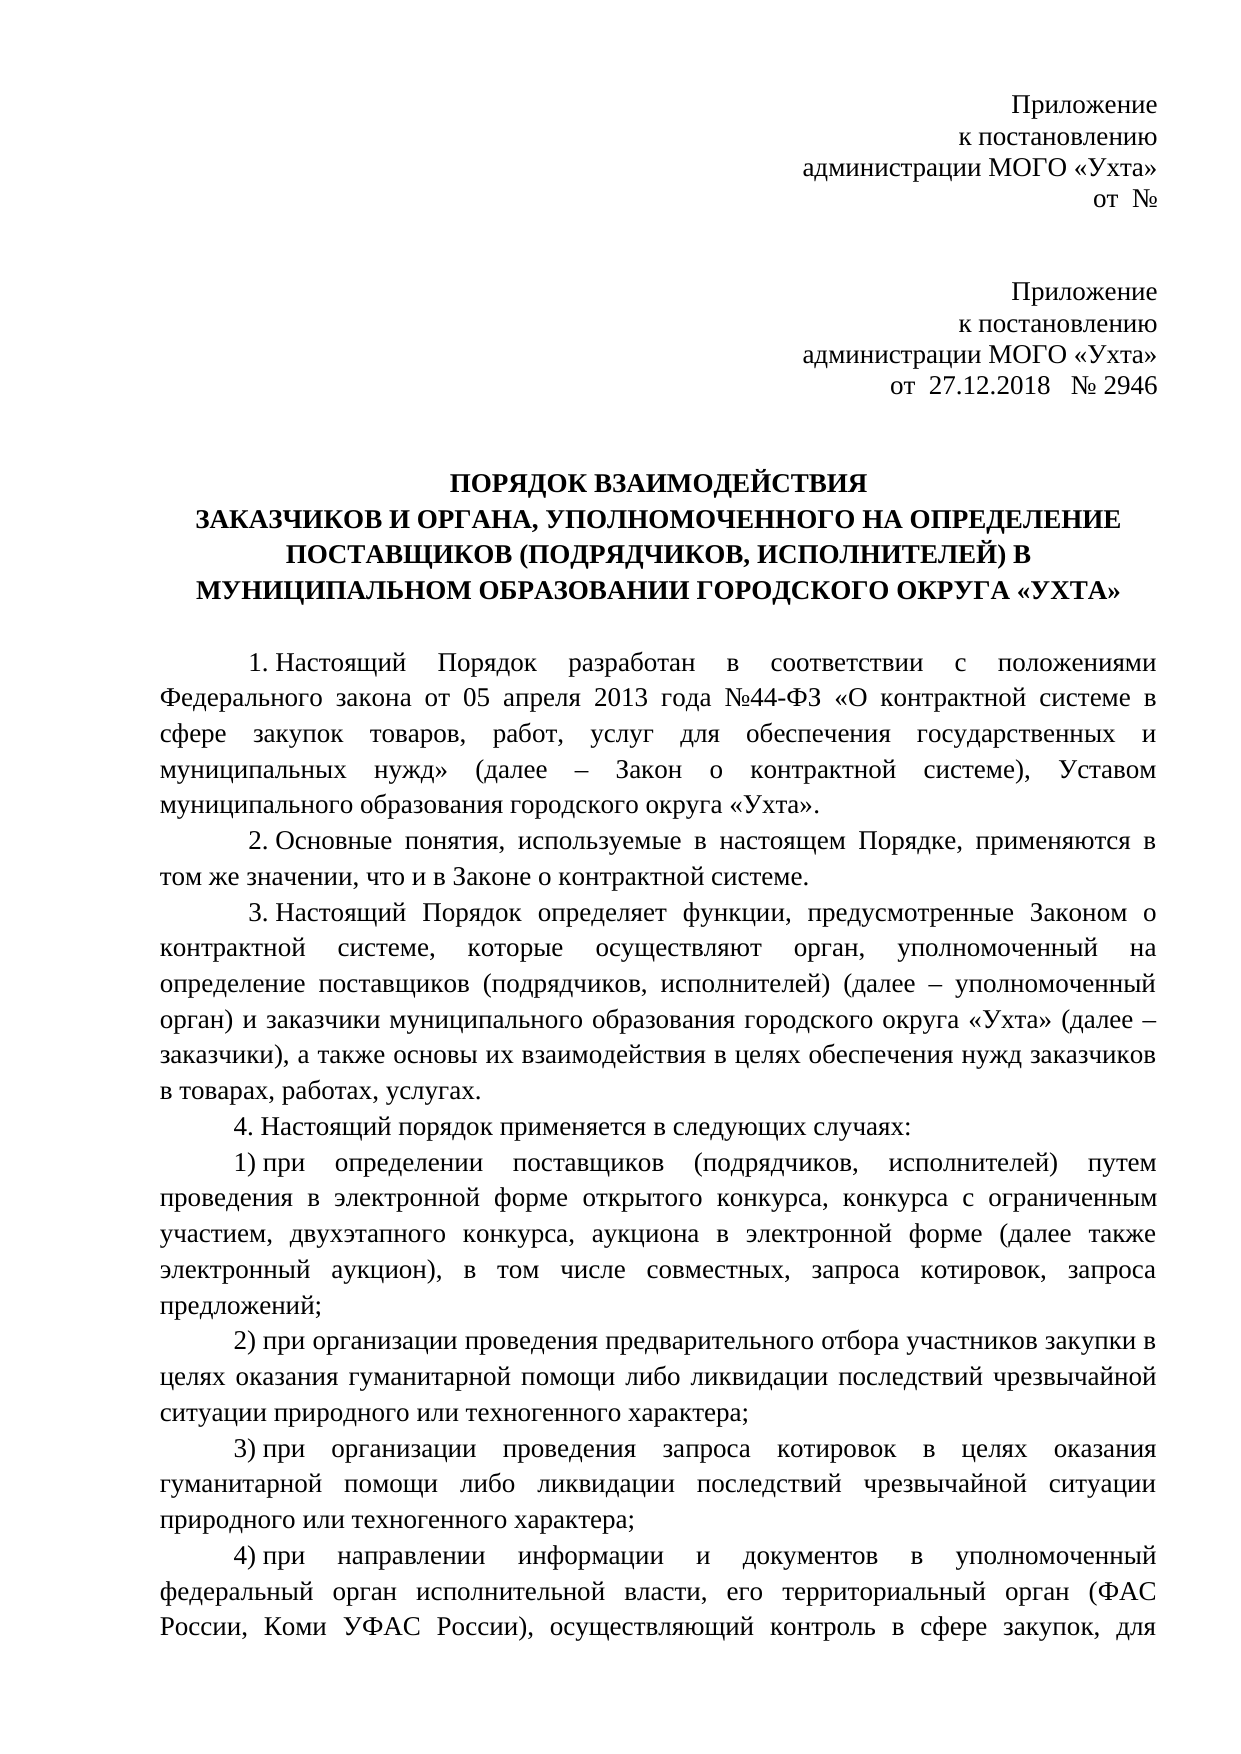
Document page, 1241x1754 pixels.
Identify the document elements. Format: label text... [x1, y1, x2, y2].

text 2) при организации проведения предварительного отбора участников закупки в целях оказания гуманитарной помощи либо ликвидации последствий чрезвычайной ситуации природного или техногенного характера; [159, 1324, 1157, 1427]
text от № [721, 182, 1157, 213]
text администрации МОГО «Ухта» [721, 151, 1157, 182]
text ЗАКАЗЧИКОВ И ОРГАНА, УПОЛНОМОЧЕННОГО НА ОПРЕДЕЛЕНИЕ ПОСТАВЩИКОВ (ПОДРЯДЧИКОВ, ИСПОЛНИТЕЛЕЙ) В МУНИЦИПАЛЬНОМ ОБРАЗОВАНИИ ГОРОДСКОГО ОКРУГА «УХТА» [159, 503, 1157, 605]
text ПОРЯДОК ВЗАИМОДЕЙСТВИЯ [159, 467, 1157, 498]
text 1) при определении поставщиков (подрядчиков, исполнителей) путем проведения в электронной форме открытого конкурса, конкурса с ограниченным участием, двухэтапного конкурса, аукциона в электронной форме (далее также электронный аукцион), в том числе совместных, запроса котировок, запроса предложений; [159, 1146, 1157, 1320]
text к постановлению [721, 307, 1157, 338]
text 1. Настоящий Порядок разработан в соответствии с положениями Федерального закона от 05 апреля 2013 года №44-ФЗ «О контрактной системе в сфере закупок товаров, работ, услуг для обеспечения государственных и муниципальных нужд» (далее – Закон о контрактной системе), Уставом муниципального образования городского округа «Ухта». [159, 646, 1157, 820]
text Приложение [721, 89, 1157, 120]
text 4. Настоящий порядок применяется в следующих случаях: [159, 1110, 1157, 1141]
text 2. Основные понятия, используемые в настоящем Порядке, применяются в том же значении, что и в Законе о контрактной системе. [159, 824, 1157, 891]
text к постановлению [721, 120, 1157, 151]
text 3) при организации проведения запроса котировок в целях оказания гуманитарной помощи либо ликвидации последствий чрезвычайной ситуации природного или техногенного характера; [159, 1432, 1157, 1534]
text 3. Настоящий Порядок определяет функции, предусмотренные Законом о контрактной системе, которые осуществляют орган, уполномоченный на определение поставщиков (подрядчиков, исполнителей) (далее – уполномоченный орган) и заказчики муниципального образования городского округа «Ухта» (далее – заказчики), а также основы их взаимодействия в целях обеспечения нужд заказчиков в товарах, работах, услугах. [159, 896, 1157, 1106]
text администрации МОГО «Ухта» [721, 338, 1157, 369]
text от 27.12.2018 № 2946 [721, 369, 1157, 400]
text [159, 1539, 1157, 1641]
text Приложение [721, 276, 1157, 307]
